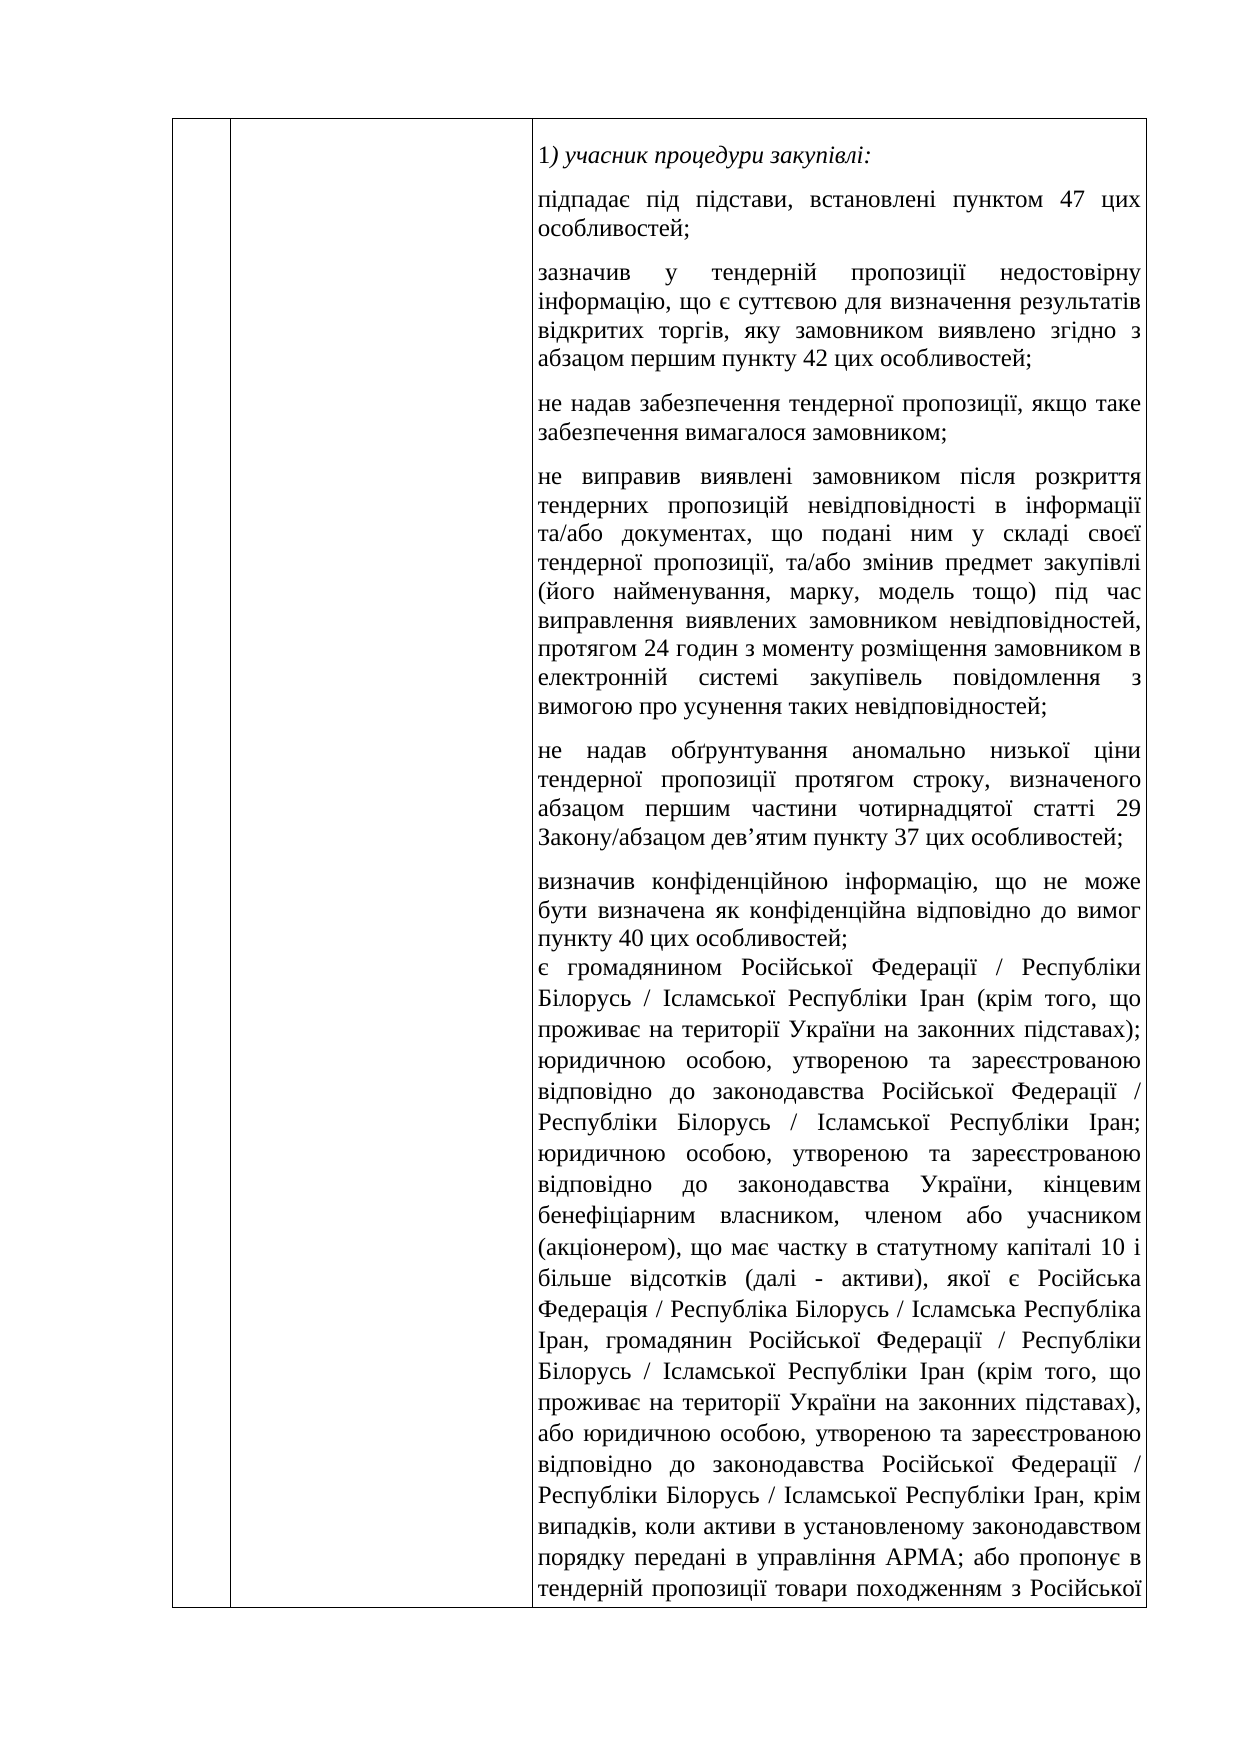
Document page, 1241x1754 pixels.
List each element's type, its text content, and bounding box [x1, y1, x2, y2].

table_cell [533, 119, 1146, 1607]
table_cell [231, 119, 532, 1607]
table_cell 3 [173, 119, 230, 1607]
